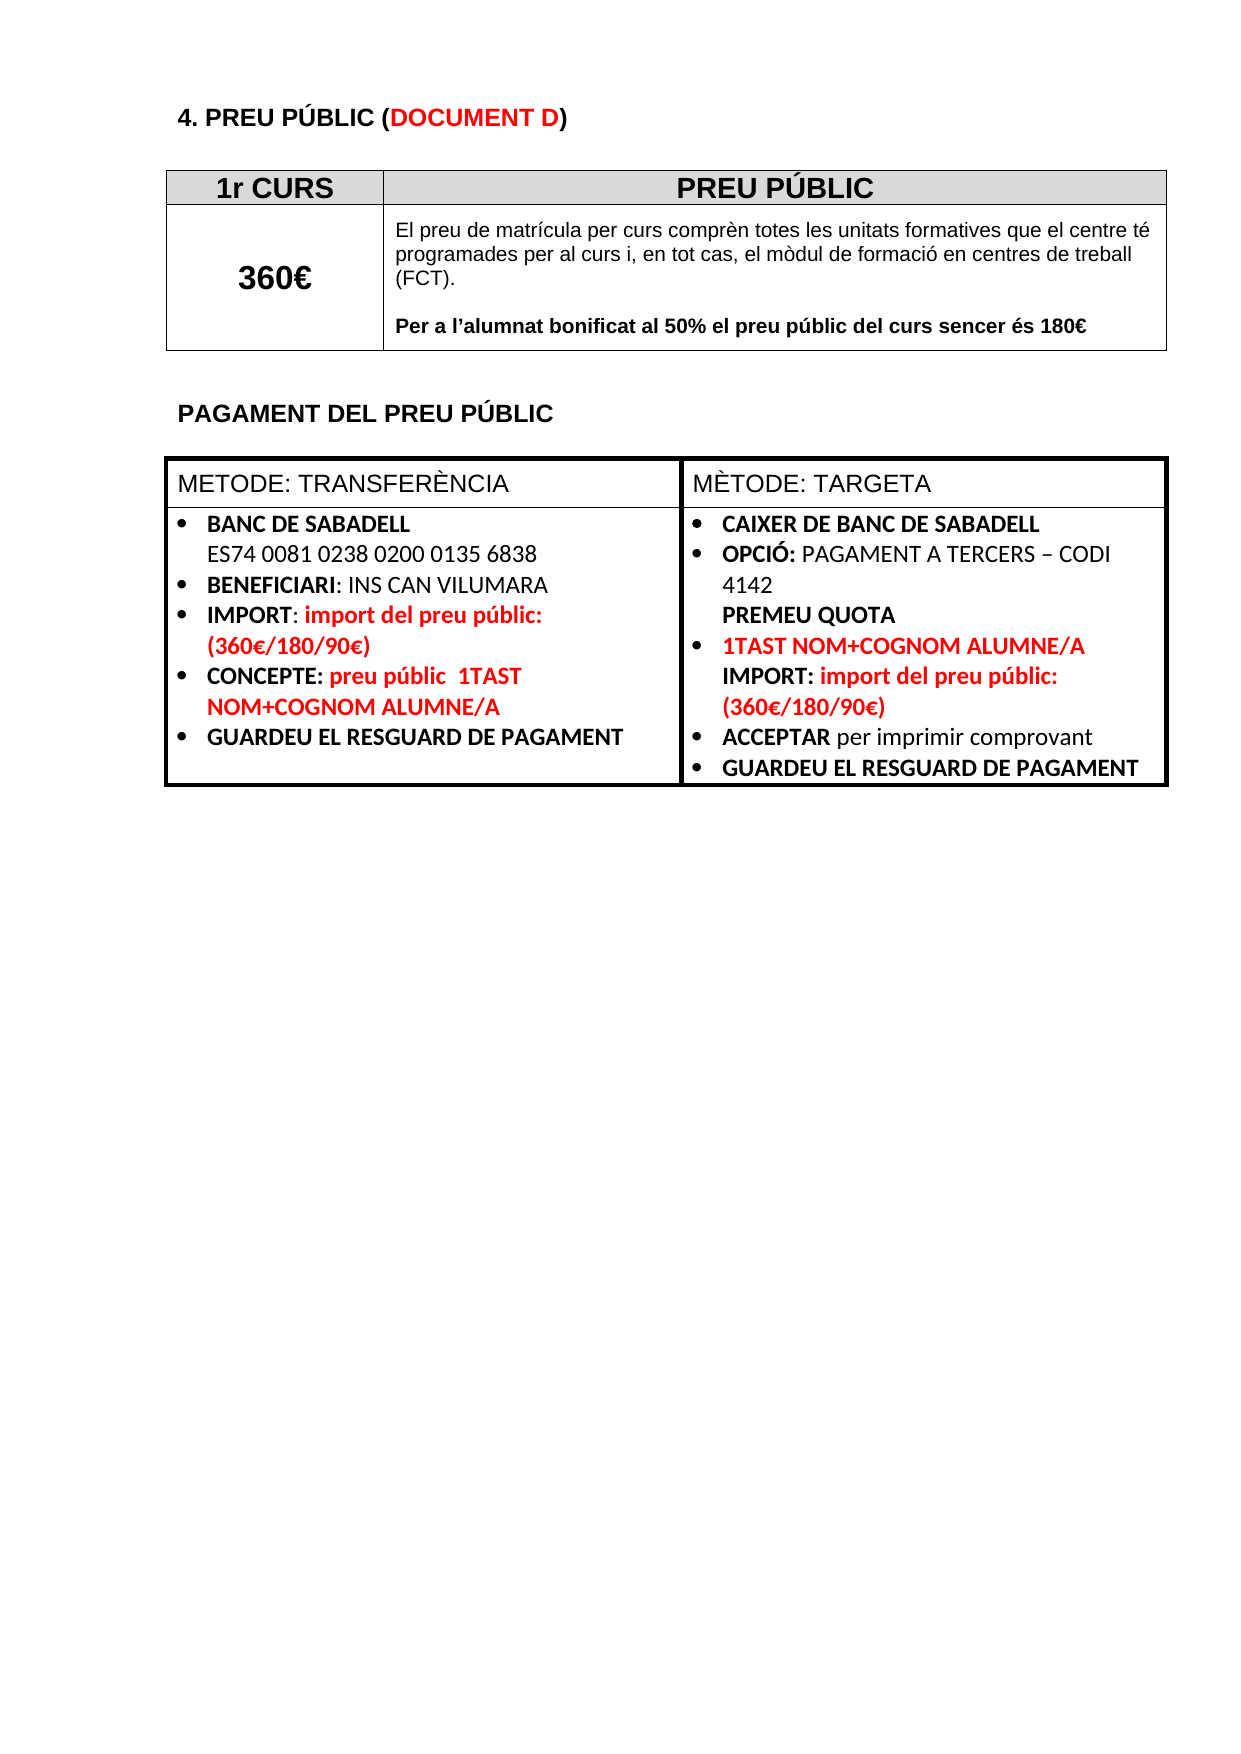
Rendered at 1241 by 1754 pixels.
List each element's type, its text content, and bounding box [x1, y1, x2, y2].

table_cell CAIXER DE BANC DE SABADELL OPCIÓ: PAGAMENT A TERCERS – CODI 4142 PREMEU QUOTA 1TAST NOM+COGNOM ALUMNE/A IMPORT: import del preu públic: (360€/180/90€) ACCEPTAR per imprimir comprovant GUARDEU EL RESGUARD DE PAGAMENT [684, 508, 1164, 783]
table_header METODE: TRANSFERÈNCIA [168, 461, 679, 507]
table_header MÈTODE: TARGETA [684, 461, 1164, 507]
text 4. PREU PÚBLIC (DOCUMENT D) [177, 103, 1181, 131]
table_cell 360€ [167, 205, 383, 350]
table_header 1r CURS [167, 171, 383, 204]
text PAGAMENT DEL PREU PÚBLIC [177, 399, 1181, 427]
table_header PREU PÚBLIC [384, 171, 1166, 204]
table_cell BANC DE SABADELL ES74 0081 0238 0200 0135 6838 BENEFICIARI: INS CAN VILUMARA IMPORT: import del preu públic: (360€/180/90€) CONCEPTE: preu públic 1TAST NOM+COGNOM ALUMNE/A GUARDEU EL RESGUARD DE PAGAMENT [168, 508, 679, 783]
table_cell El preu de matrícula per curs comprèn totes les unitats formatives que el centre té programades per al curs i, en tot cas, el mòdul de formació en centres de treball (FCT). Per a l’alumnat bonificat al 50% el preu públic del curs sencer és 180€ [384, 205, 1166, 350]
